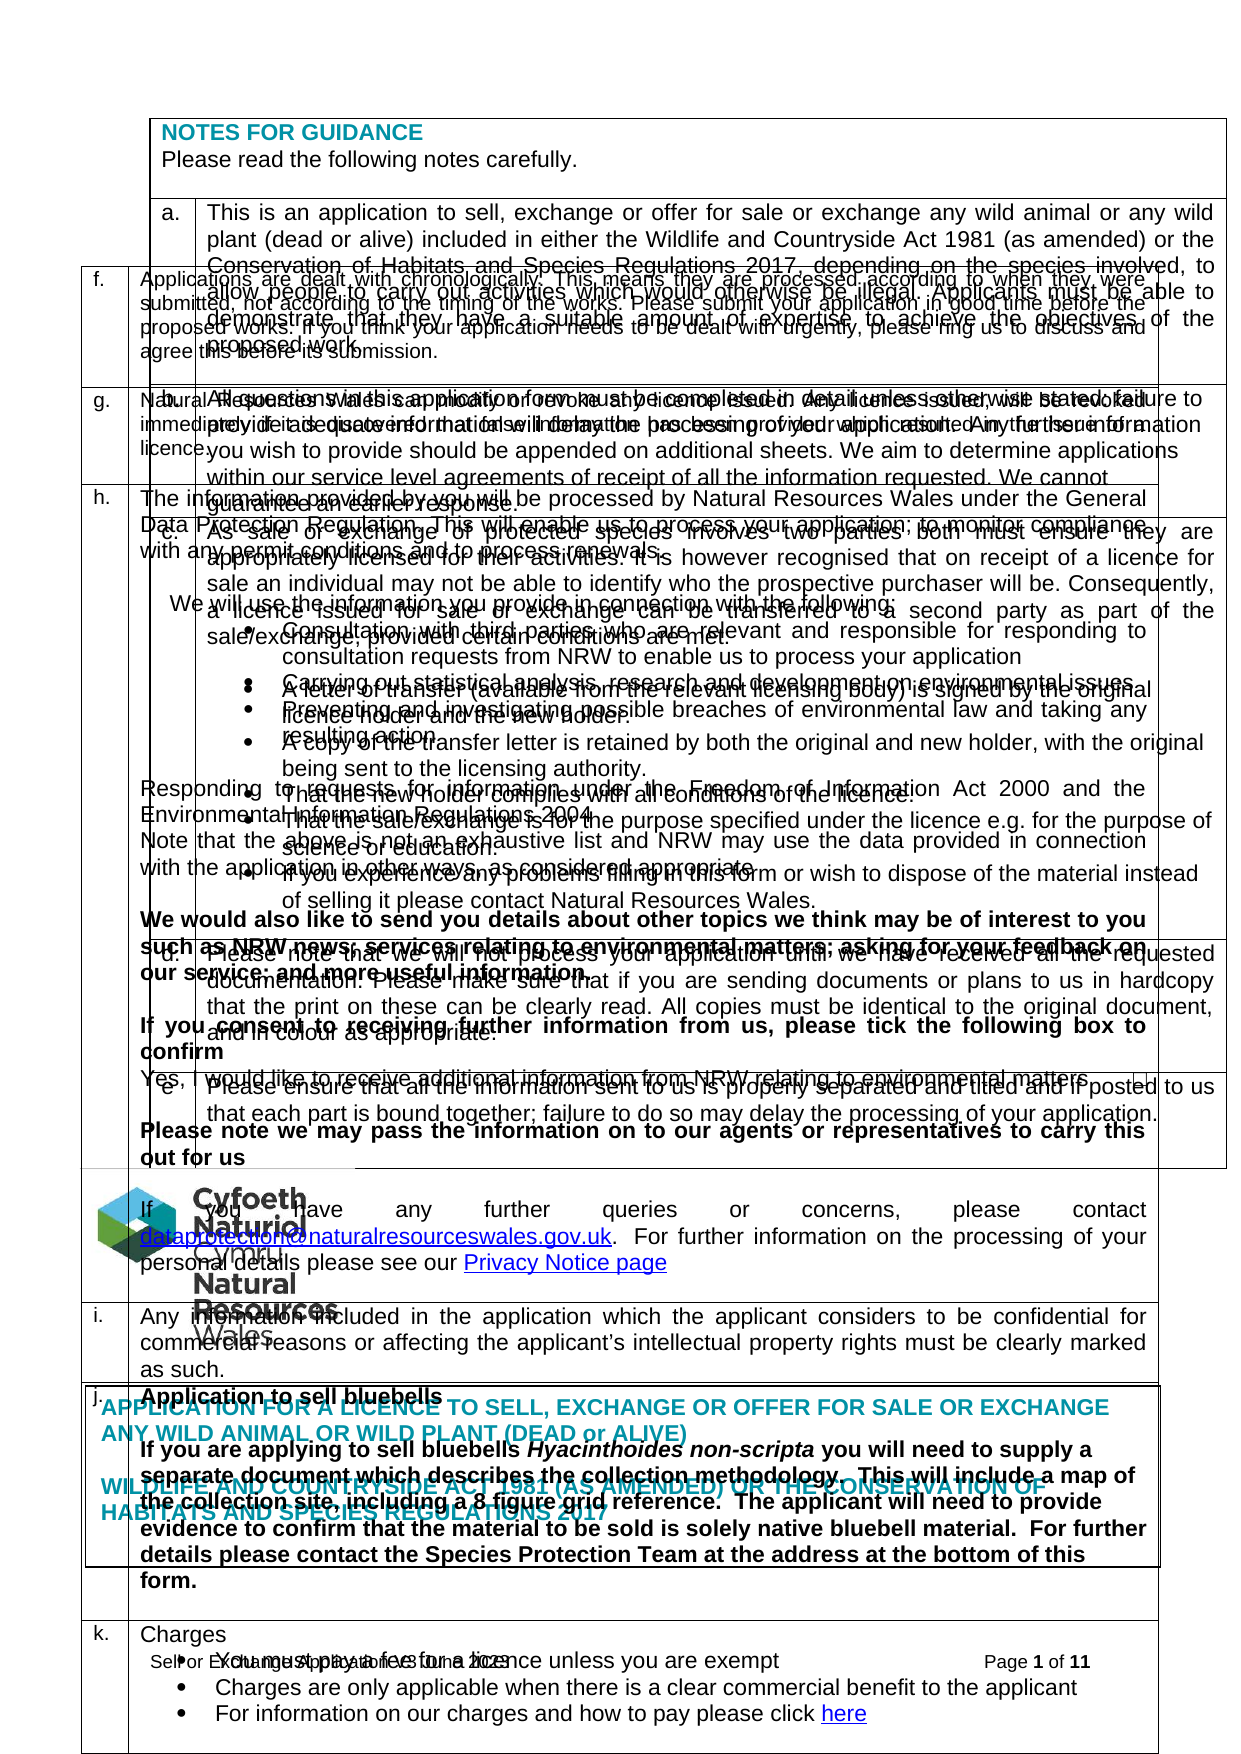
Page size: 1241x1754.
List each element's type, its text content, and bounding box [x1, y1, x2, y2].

table_cell Any information included in the application which the applicant considers to be confidential for commercial reasons or affecting the applicant’s intellectual property rights must be clearly marked as such. [129, 1303, 1158, 1382]
table_header Applications are dealt with chronologically. This means they are processed according to when they were submitted, not according to the timing of the works. Please submit your application in good time before the proposed works. If you think your application needs to be dealt with urgently, please ring us to discuss and agree this before its submission. [129, 267, 1158, 387]
table_cell Charges You must pay a fee for a licence unless you are exempt Charges are only applicable when there is a clear commercial benefit to the applicant For information on our charges and how to pay please click here [129, 1621, 1158, 1753]
table_cell g. [82, 388, 128, 484]
table_cell Application to sell bluebells If you are applying to sell bluebells Hyacinthoides non-scripta you will need to supply a separate document which describes the collection methodology. This will include a map of the collection site, including a 8 figure grid reference. The applicant will need to provide evidence to confirm that the material to be sold is solely native bluebell material. For further details please contact the Species Protection Team at the address at the bottom of this form. [129, 1383, 1158, 1620]
table_cell The information provided by you will be processed by Natural Resources Wales under the General Data Protection Regulation. This will enable us to process your application; to monitor compliance with any permit conditions and to process renewals. We will use the information you provide in connection with the following: Consultation with third parties who are relevant and responsible for responding to consultation requests from NRW to enable us to process your application Carrying out statistical analysis, research and development on environmental issues Preventing and investigating possible breaches of environmental law and taking any resulting action Responding to requests for information under the Freedom of Information Act 2000 and the Environmental Information Regulations 2004 Note that the above is not an exhaustive list and NRW may use the data provided in connection with the application in other ways, as considered appropriate We would also like to send you details about other topics we think may be of interest to you such as NRW news; services relating to environmental matters; asking for your feedback on our service; and more useful information. If you consent to receiving further information from us, please tick the following box to confirm Yes, I would like to receive additional information from NRW relating to environmental matters □ Please note we may pass the information on to our agents or representatives to carry this out for us If you have any further queries or concerns, please contact dataprotection@naturalresourceswales.gov.uk. For further information on the processing of your personal details please see our Privacy Notice page [129, 485, 1158, 1302]
table_cell a. [151, 199, 195, 266]
table_cell k. [82, 1621, 128, 1753]
table_header f. [82, 267, 128, 387]
table_cell This is an application to sell, exchange or offer for sale or exchange any wild animal or any wild plant (dead or alive) included in either the Wildlife and Countryside Act 1981 (as amended) or the Conservation of Habitats and Species Regulations 2017, depending on the species involved, to allow people to carry out activities which would otherwise be illegal. Applicants must be able to demonstrate that they have a suitable amount of expertise to achieve the objectives of the proposed work. [196, 199, 1226, 384]
table_header NOTES FOR GUIDANCE Please read the following notes carefully. [151, 119, 1226, 198]
table_cell Natural Resources Wales can modify or revoke any licence issued. Any licence issued, will be revoked immediately if it is discovered that false information has been provided which resulted in the issue of a licence. [129, 388, 1158, 484]
table_cell i. [82, 1303, 128, 1382]
table_cell j. [82, 1383, 128, 1620]
table_cell h. [82, 485, 128, 1302]
